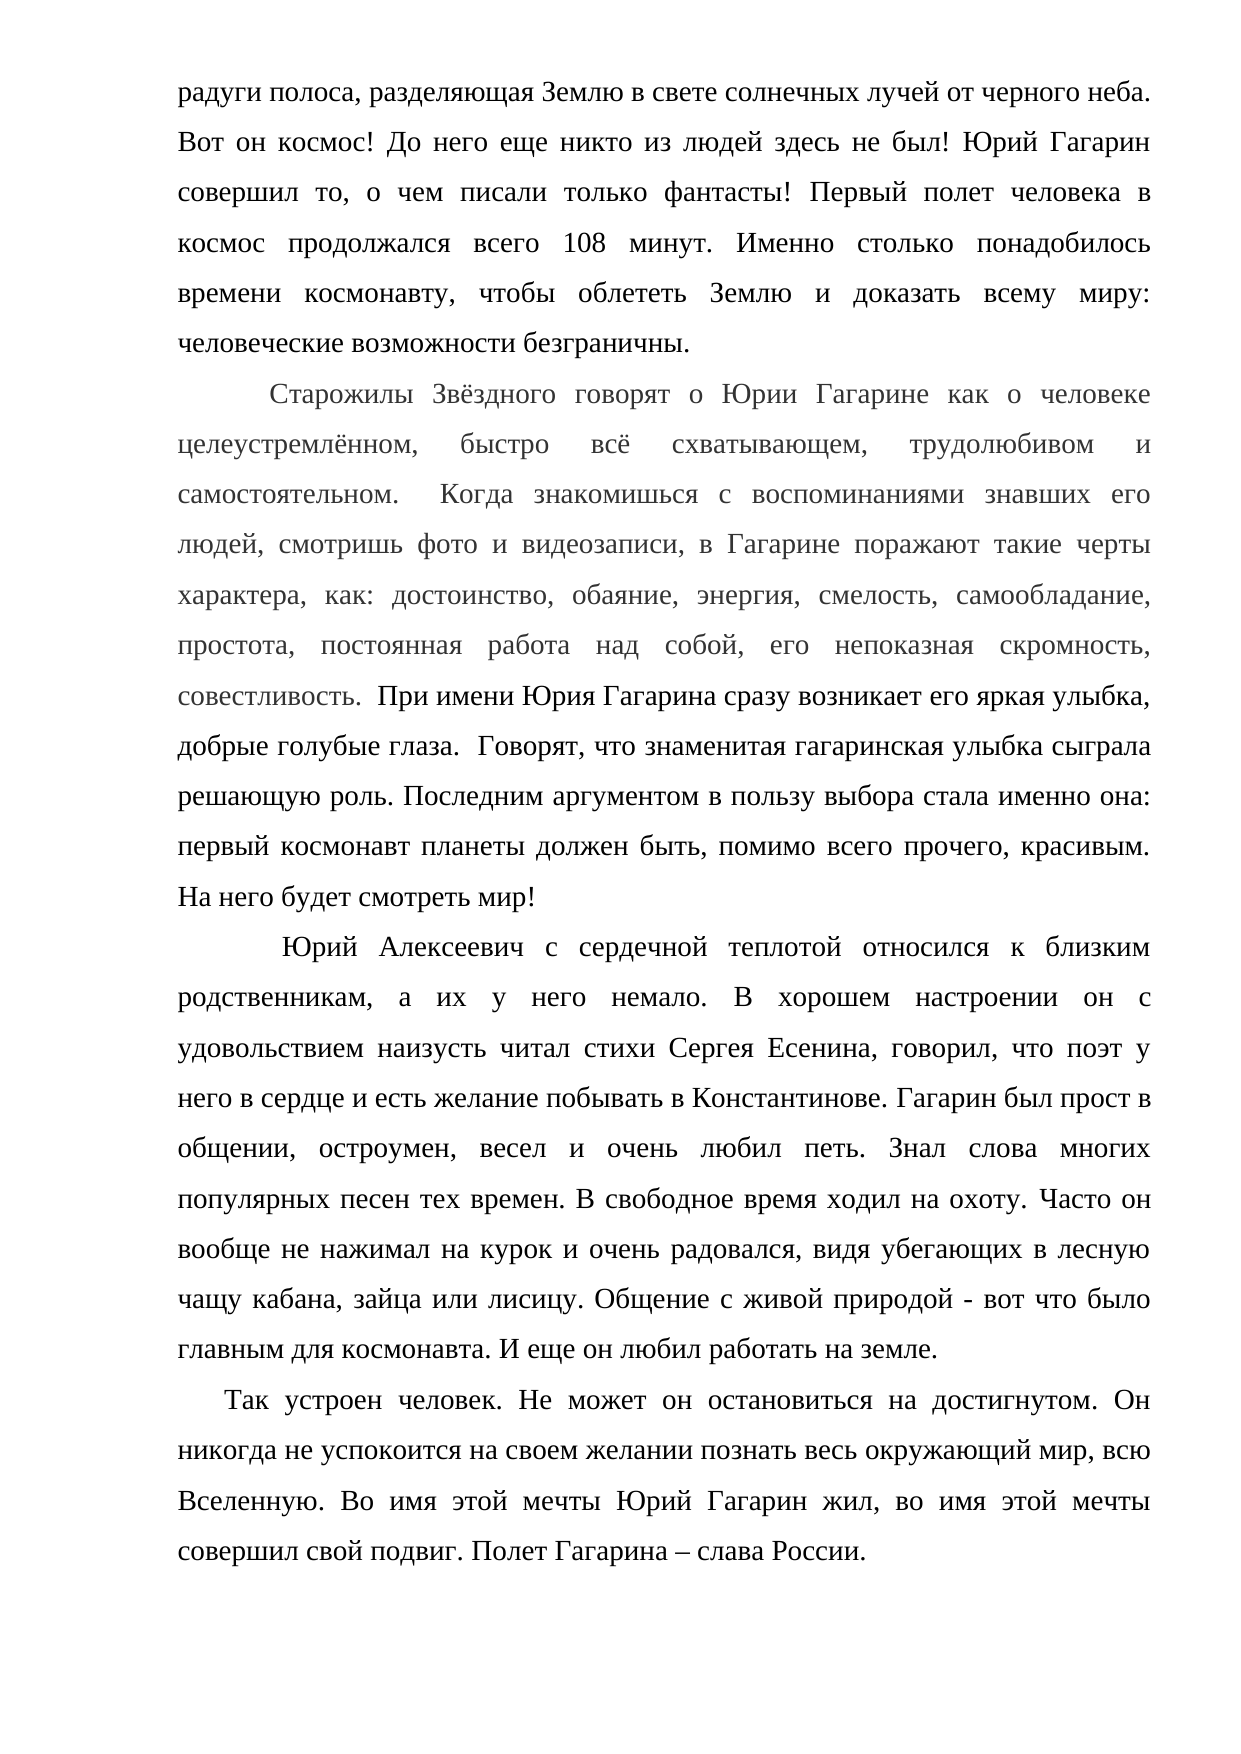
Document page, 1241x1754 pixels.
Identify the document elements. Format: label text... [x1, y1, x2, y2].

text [177, 74, 1152, 359]
text Старожилы Звёздного говорят о Юрии Гагарине как о человеке целеустремлённом, быстро всё схватывающем, трудолюбивом и самостоятельном. Когда знакомишься с воспоминаниями знавших его людей, смотришь фото и видеозаписи, в Гагарине поражают такие черты характера, как: достоинство, обаяние, энергия, смелость, самообладание, простота, постоянная работа над собой, его непоказная скромность, совестливость. При имени Юрия Гагарина сразу возникает его яркая улыбка, добрые голубые глаза. Говорят, что знаменитая гагаринская улыбка сыграла решающую роль. Последним аргументом в пользу выбора стала именно она: первый космонавт планеты должен быть, помимо всего прочего, красивым. На него будет смотреть мир! [177, 376, 1152, 912]
text Юрий Алексеевич с сердечной теплотой относился к близким родственникам, а их у него немало. В хорошем настроении он с удовольствием наизусть читал стихи Сергея Есенина, говорил, что поэт у него в сердце и есть желание побывать в Константинове. Гагарин был прост в общении, остроумен, весел и очень любил петь. Знал слова многих популярных песен тех времен. В свободное время ходил на охоту. Часто он вообще не нажимал на курок и очень радовался, видя убегающих в лесную чащу кабана, зайца или лисицу. Общение с живой природой - вот что было главным для космонавта. И еще он любил работать на земле. [177, 929, 1152, 1365]
text Так устроен человек. Не может он остановиться на достигнутом. Он никогда не успокоится на своем желании познать весь окружающий мир, всю Вселенную. Во имя этой мечты Юрий Гагарин жил, во имя этой мечты совершил свой подвиг. Полет Гагарина – слава России. [177, 1382, 1152, 1566]
